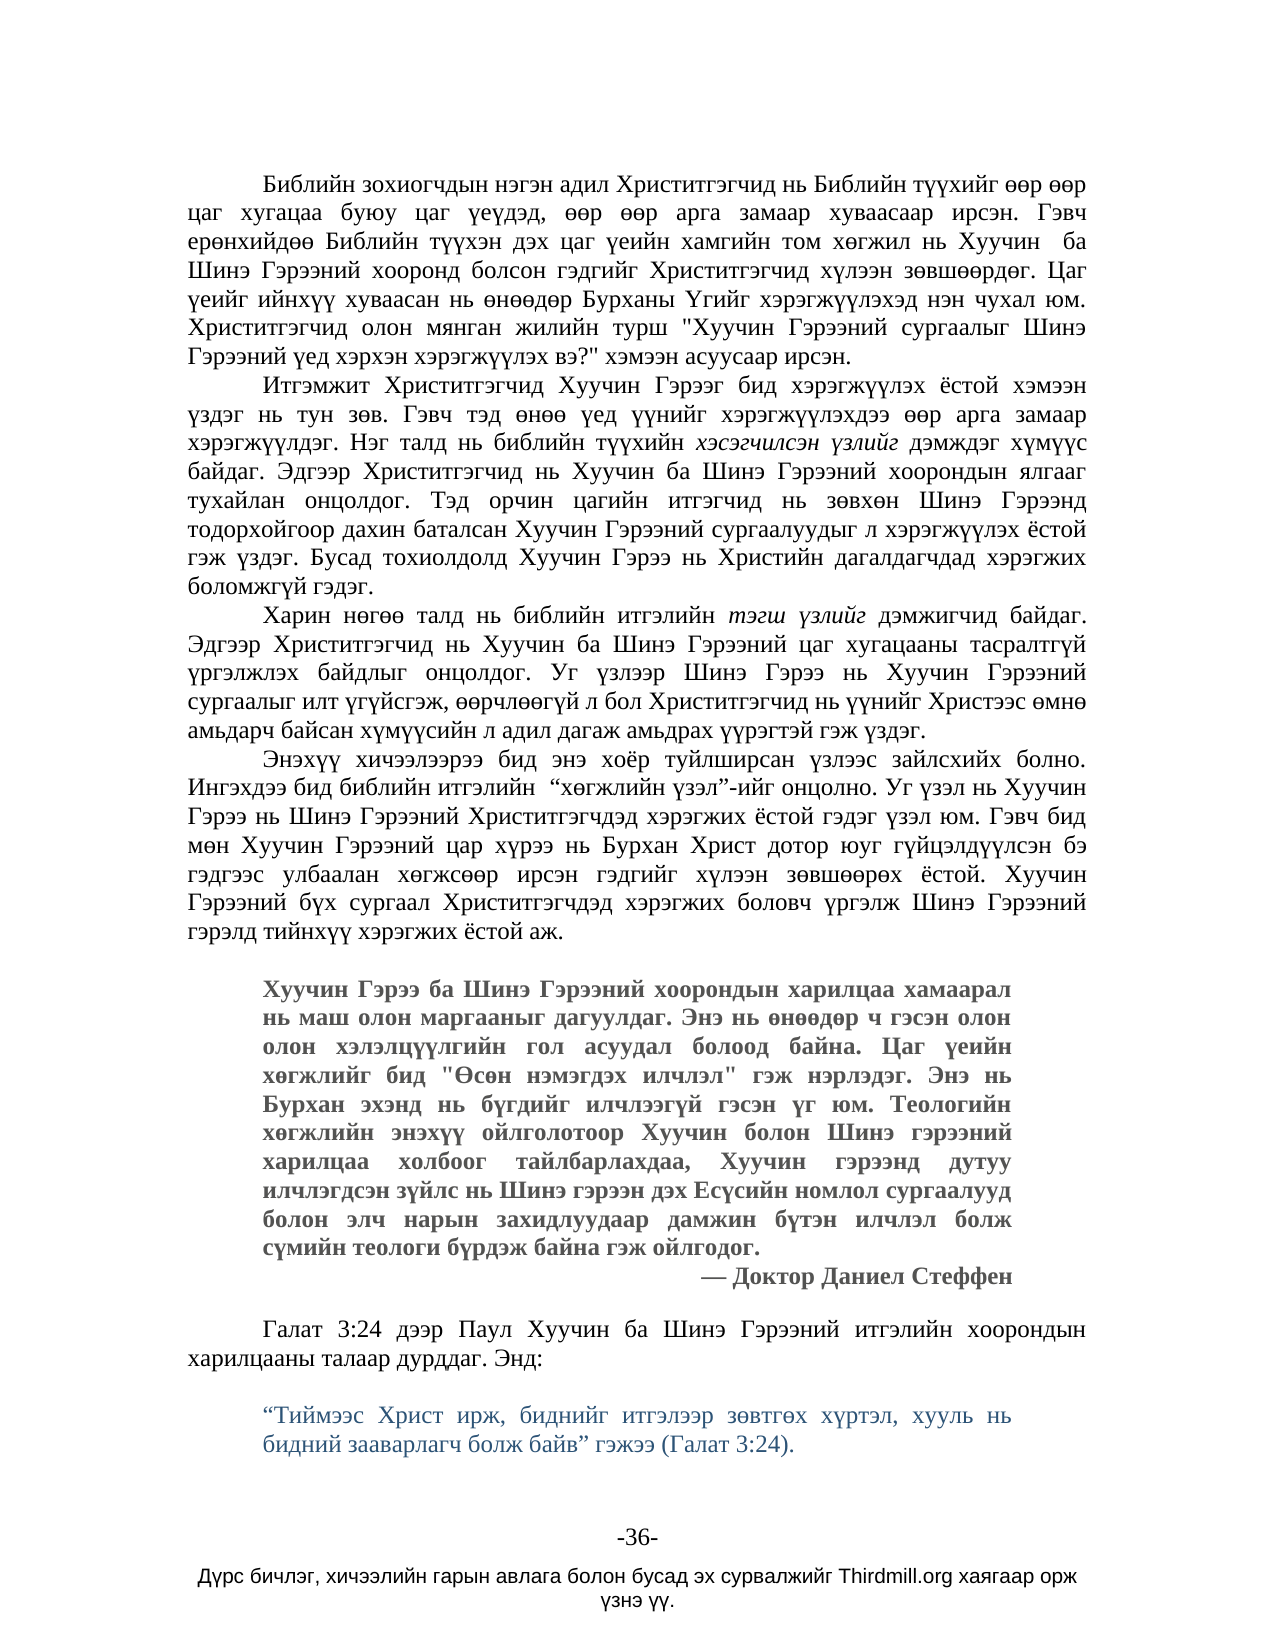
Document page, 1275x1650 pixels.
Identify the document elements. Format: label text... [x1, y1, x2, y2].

text Энэхүү хичээлээрээ бид энэ хоёр туйлширсан үзлээс зайлсхийх болно. Ингэхдээ бид библийн итгэлийн “хөгжлийн үзэл”-ийг онцолно. Уг үзэл нь Хуучин Гэрээ нь Шинэ Гэрээний Христитгэгчдэд хэрэгжих ёстой гэдэг үзэл юм. Гэвч бид мөн Хуучин Гэрээний цар хүрээ нь Бурхан Христ дотор юуг гүйцэлдүүлсэн бэ гэдгээс улбаалан хөгжсөөр ирсэн гэдгийг хүлээн зөвшөөрөх ёстой. Хуучин Гэрээний бүх сургаал Христитгэгчдэд хэрэгжих боловч үргэлж Шинэ Гэрээний гэрэлд тийнхүү хэрэгжих ёстой аж. [187, 744, 1087, 945]
text “Тиймээс Христ ирж, биднийг итгэлээр зөвтгөх хүртэл, хууль нь бидний зааварлагч болж байв” гэжээ (Галат 3:24). [262, 1400, 1012, 1458]
text Хуучин Гэрээ ба Шинэ Гэрээний хоорондын харилцаа хамаарал нь маш олон маргааныг дагуулдаг. Энэ нь өнөөдөр ч гэсэн олон олон хэлэлцүүлгийн гол асуудал болоод байна. Цаг үеийн хөгжлийг бид "Өсөн нэмэгдэх илчлэл" гэж нэрлэдэг. Энэ нь Бурхан эхэнд нь бүгдийг илчлээгүй гэсэн үг юм. Теологийн хөгжлийн энэхүү ойлголотоор Хуучин болон Шинэ гэрээний харилцаа холбоог тайлбарлахдаа, Хуучин гэрээнд дутуу илчлэгдсэн зүйлс нь Шинэ гэрээн дэх Есүсийн номлол сургаалууд болон элч нарын захидлуудаар дамжин бүтэн илчлэл болж сүмийн теологи бүрдэж байна гэж ойлгодог. [262, 974, 1012, 1261]
text Харин нөгөө талд нь библийн итгэлийн тэгш үзлийг дэмжигчид байдаг. Эдгээр Христитгэгчид нь Хуучин ба Шинэ Гэрээний цаг хугацааны тасралтгүй үргэлжлэх байдлыг онцолдог. Уг үзлээр Шинэ Гэрээ нь Хуучин Гэрээний сургаалыг илт үгүйсгэж, өөрчлөөгүй л бол Христитгэгчид нь үүнийг Христээс өмнө амьдарч байсан хүмүүсийн л адил дагаж амьдрах үүрэгтэй гэж үздэг. [187, 600, 1087, 744]
text Библийн зохиогчдын нэгэн адил Христитгэгчид нь Библийн түүхийг өөр өөр цаг хугацаа буюу цаг үеүдэд, өөр өөр арга замаар хуваасаар ирсэн. Гэвч ерөнхийдөө Библийн түүхэн дэх цаг үеийн хамгийн том хөгжил нь Хуучин ба Шинэ Гэрээний хооронд болсон гэдгийг Христитгэгчид хүлээн зөвшөөрдөг. Цаг үеийг ийнхүү хуваасан нь өнөөдөр Бурханы Үгийг хэрэгжүүлэхэд нэн чухал юм. Христитгэгчид олон мянган жилийн турш "Хуучин Гэрээний сургаалыг Шинэ Гэрээний үед хэрхэн хэрэгжүүлэх вэ?" хэмээн асуусаар ирсэн. [187, 169, 1087, 370]
text Итгэмжит Христитгэгчид Хуучин Гэрээг бид хэрэгжүүлэх ёстой хэмээн үздэг нь тун зөв. Гэвч тэд өнөө үед үүнийг хэрэгжүүлэхдээ өөр арга замаар хэрэгжүүлдэг. Нэг талд нь библийн түүхийн хэсэгчилсэн үзлийг дэмждэг хүмүүс байдаг. Эдгээр Христитгэгчид нь Хуучин ба Шинэ Гэрээний хоорондын ялгааг тухайлан онцолдог. Тэд орчин цагийн итгэгчид нь зөвхөн Шинэ Гэрээнд тодорхойгоор дахин баталсан Хуучин Гэрээний сургаалуудыг л хэрэгжүүлэх ёстой гэж үздэг. Бусад тохиолдолд Хуучин Гэрээ нь Христийн дагалдагчдад хэрэгжих боломжгүй гэдэг. [187, 370, 1087, 600]
text — Доктор Даниел Стеффен [262, 1261, 1012, 1290]
text Галат 3:24 дээр Паул Хуучин ба Шинэ Гэрээний итгэлийн хоорондын харилцааны талаар дурддаг. Энд: [187, 1314, 1087, 1372]
